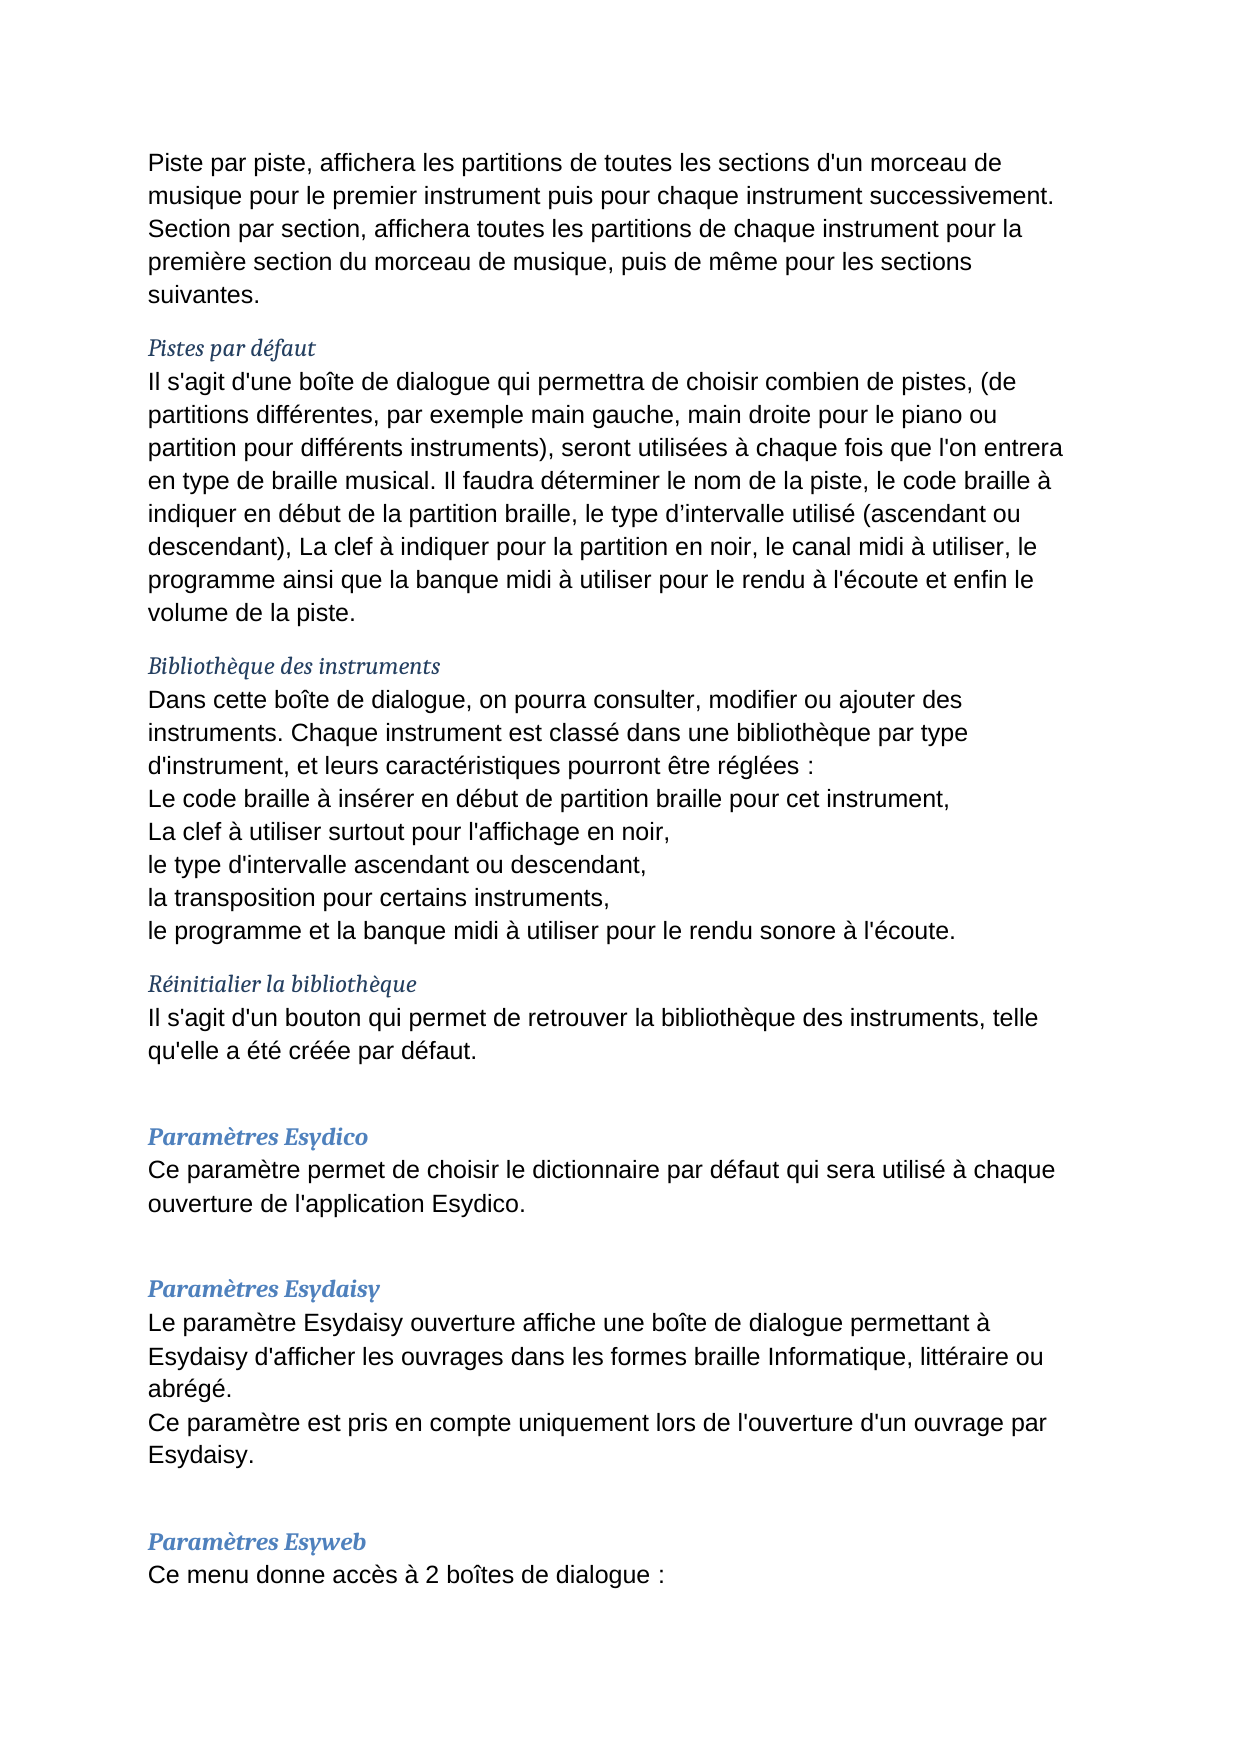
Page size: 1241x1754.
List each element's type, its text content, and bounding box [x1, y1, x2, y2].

subtitle Paramètres Esydico [148, 1122, 1093, 1151]
text Piste par piste, affichera les partitions de toutes les sections d'un morceau de musique pour le premier instrument puis pour chaque instrument successivement. [148, 148, 1093, 209]
subtitle Paramètres Esydaisy [148, 1275, 1093, 1304]
text Ce paramètre est pris en compte uniquement lors de l'ouverture d'un ouvrage par Esydaisy. [148, 1407, 1093, 1469]
text Dans cette boîte de dialogue, on pourra consulter, modifier ou ajouter des instruments. Chaque instrument est classé dans une bibliothèque par type d'instrument, et leurs caractéristiques pourront être réglées : [148, 684, 1093, 779]
text le type d'intervalle ascendant ou descendant, [148, 850, 1093, 878]
subtitle Pistes par défaut [148, 333, 1093, 362]
text Ce paramètre permet de choisir le dictionnaire par défaut qui sera utilisé à chaque ouverture de l'application Esydico. [148, 1156, 1093, 1217]
subtitle Réinitialier la bibliothèque [148, 969, 1093, 998]
text Le paramètre Esydaisy ouverture affiche une boîte de dialogue permettant à Esydaisy d'afficher les ouvrages dans les formes braille Informatique, littéraire ou abrégé. [148, 1308, 1093, 1403]
text La clef à utiliser surtout pour l'affichage en noir, [148, 817, 1093, 845]
subtitle Paramètres Esyweb [148, 1527, 1093, 1556]
text Ce menu donne accès à 2 boîtes de dialogue : [148, 1560, 1093, 1589]
subtitle Bibliothèque des instruments [148, 652, 1093, 680]
text Section par section, affichera toutes les partitions de chaque instrument pour la première section du morceau de musique, puis de même pour les sections suivantes. [148, 214, 1093, 308]
text Il s'agit d'une boîte de dialogue qui permettra de choisir combien de pistes, (de partitions différentes, par exemple main gauche, main droite pour le piano ou partition pour différents instruments), seront utilisées à chaque fois que l'on entrera en type de braille musical. Il faudra déterminer le nom de la piste, le code braille à indiquer en début de la partition braille, le type d’intervalle utilisé (ascendant ou descendant), La clef à indiquer pour la partition en noir, le canal midi à utiliser, le programme ainsi que la banque midi à utiliser pour le rendu à l'écoute et enfin le volume de la piste. [148, 367, 1093, 626]
text le programme et la banque midi à utiliser pour le rendu sonore à l'écoute. [148, 916, 1093, 944]
text Le code braille à insérer en début de partition braille pour cet instrument, [148, 784, 1093, 812]
text Il s'agit d'un bouton qui permet de retrouver la bibliothèque des instruments, telle qu'elle a été créée par défaut. [148, 1003, 1093, 1064]
text la transposition pour certains instruments, [148, 883, 1093, 911]
